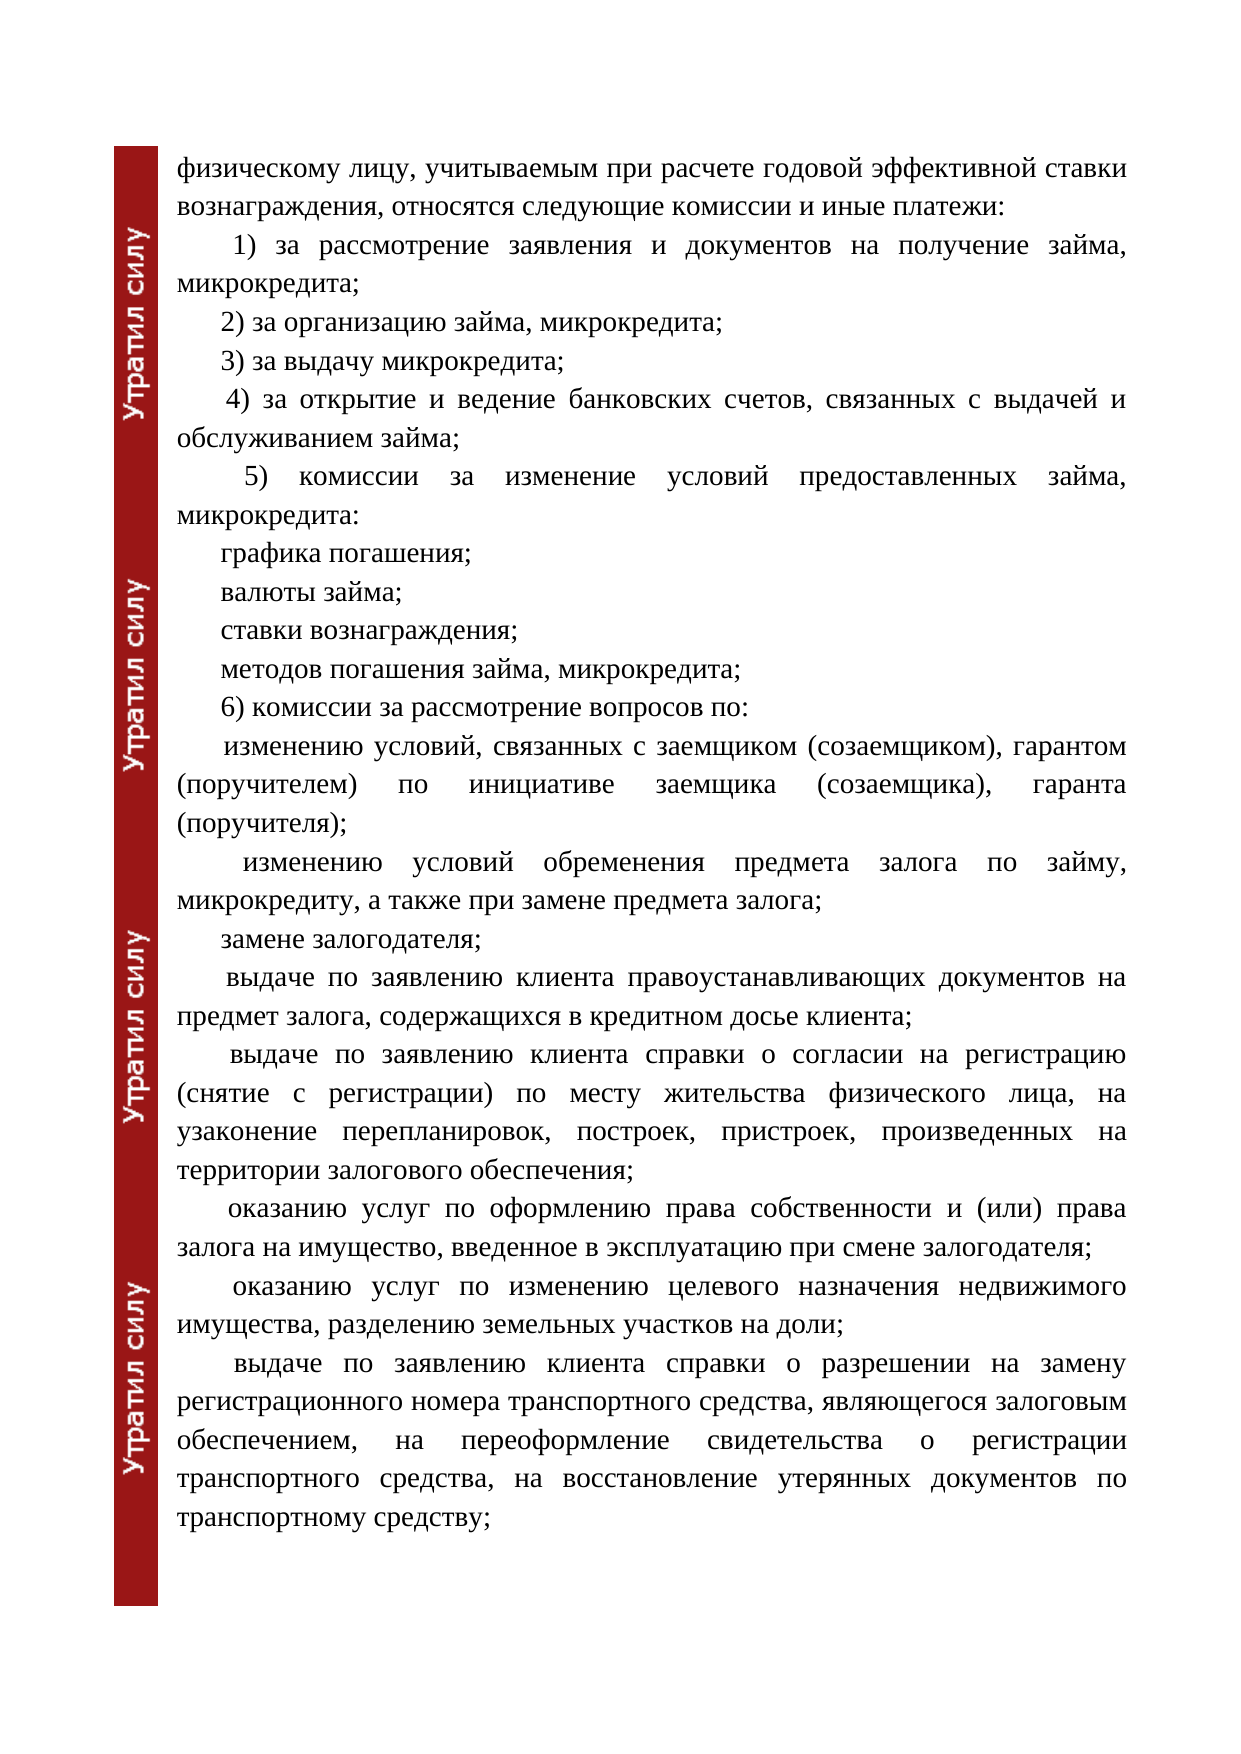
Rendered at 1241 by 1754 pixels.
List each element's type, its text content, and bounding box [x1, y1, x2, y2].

picture [114, 1340, 158, 1345]
text 5) комиссии за изменение условий предоставленных займа, микрокредита: [112, 458, 1128, 530]
text оказанию услуг по оформлению права собственности и (или) права залога на имущество, введенное в эксплуатацию при смене залогодателя; [112, 1191, 1128, 1263]
text выдаче по заявлению клиента справки о согласии на регистрацию (снятие с регистрации) по месту жительства физического лица, на узаконение перепланировок, построек, пристроек, произведенных на территории залогового обеспечения; [112, 1036, 1128, 1186]
text 6) комиссии за рассмотрение вопросов по: [112, 689, 1128, 723]
picture [114, 1031, 158, 1036]
picture [114, 299, 158, 304]
picture [114, 1532, 158, 1606]
picture [114, 954, 158, 959]
text методов погашения займа, микрокредита; [112, 651, 1128, 684]
picture [114, 569, 158, 574]
picture [114, 684, 158, 689]
picture [114, 530, 158, 535]
picture [114, 646, 158, 651]
picture [114, 376, 158, 381]
text выдаче по заявлению клиента справки о разрешении на замену регистрационного номера транспортного средства, являющегося залоговым обеспечением, на переоформление свидетельства о регистрации транспортного средства, на восстановление утерянных документов по транспортному средству; [112, 1345, 1128, 1532]
text изменению условий, связанных с заемщиком (созаемщиком), гарантом (поручителем) по инициативе заемщика (созаемщика), гаранта (поручителя); [112, 728, 1128, 839]
picture [114, 1186, 158, 1191]
picture [114, 839, 158, 844]
text замене залогодателя; [112, 921, 1128, 954]
text валюты займа; [112, 574, 1128, 607]
text ставки вознаграждения; [112, 612, 1128, 646]
picture [114, 916, 158, 921]
text графика погашения; [112, 535, 1128, 569]
text выдаче по заявлению клиента правоустанавливающих документов на предмет залога, содержащихся в кредитном досье клиента; [112, 959, 1128, 1031]
text 1) за рассмотрение заявления и документов на получение займа, микрокредита; [112, 227, 1128, 299]
picture [114, 607, 158, 612]
text 4) за открытие и ведение банковских счетов, связанных с выдачей и обслуживанием займа; [112, 381, 1128, 453]
picture [114, 1263, 158, 1268]
text 3) за выдачу микрокредита; [112, 343, 1128, 376]
picture [114, 222, 158, 227]
picture [114, 723, 158, 728]
text изменению условий обременения предмета залога по займу, микрокредиту, а также при замене предмета залога; [112, 844, 1128, 916]
picture [114, 146, 158, 150]
text 2) за организацию займа, микрокредита; [112, 304, 1128, 338]
text оказанию услуг по изменению целевого назначения недвижимого имущества, разделению земельных участков на доли; [112, 1268, 1128, 1340]
picture [114, 453, 158, 458]
picture [114, 338, 158, 343]
